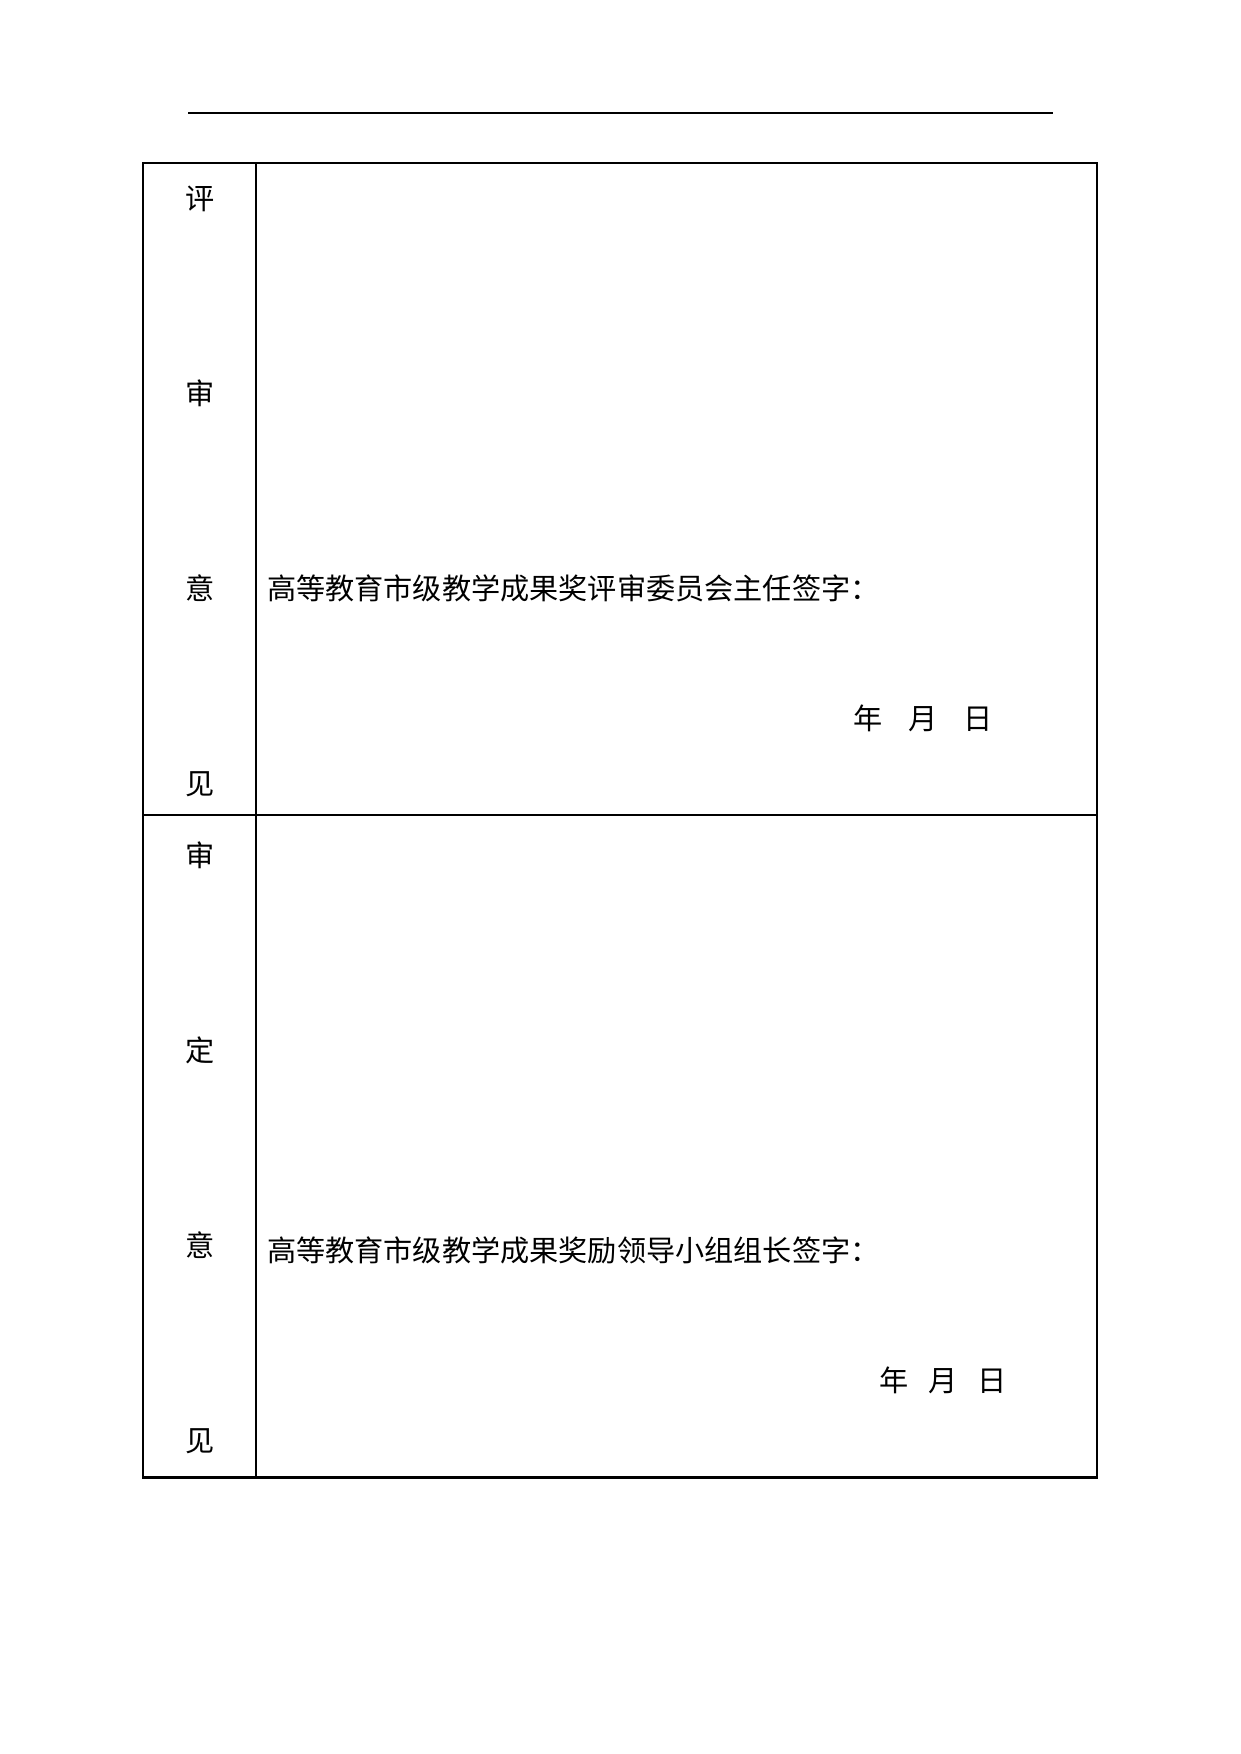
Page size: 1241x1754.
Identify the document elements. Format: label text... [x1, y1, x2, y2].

table_cell 审 定 意 见 [144, 816, 255, 1476]
table_cell 高等教育市级教学成果奖励领导小组组长签字： 年 月 日 [257, 816, 1096, 1476]
table_cell 评 审 意 见 [144, 164, 255, 814]
table_cell 高等教育市级教学成果奖评审委员会主任签字： 年 月 日 [257, 164, 1096, 814]
